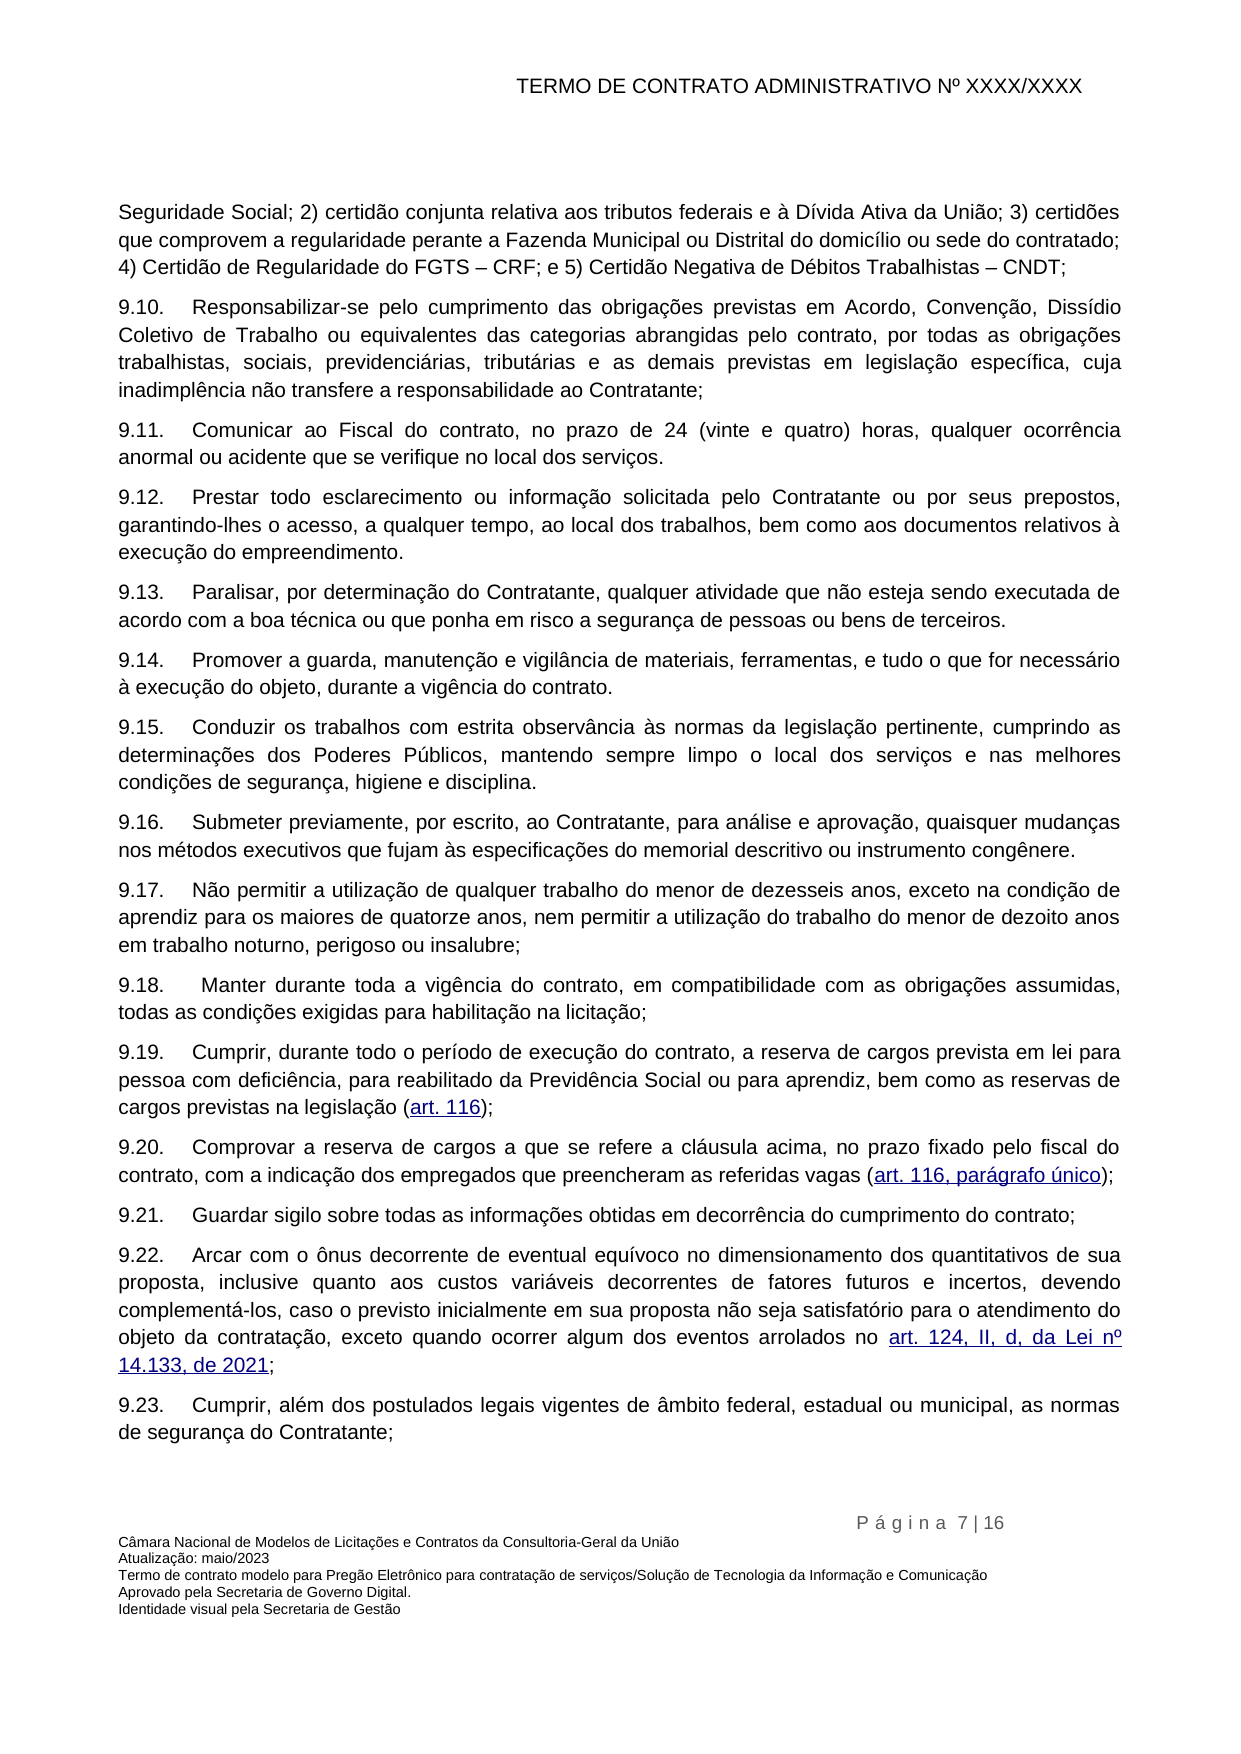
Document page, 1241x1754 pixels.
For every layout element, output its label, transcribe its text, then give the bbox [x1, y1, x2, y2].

text Conduzir os trabalhos com estrita observância às normas da legislação pertinente, cumprindo as determinações dos Poderes Públicos, mantendo sempre limpo o local dos serviços e nas melhores condições de segurança, higiene e disciplina. [118, 715, 1122, 794]
text Guardar sigilo sobre todas as informações obtidas em decorrência do cumprimento do contrato; [118, 1202, 1122, 1226]
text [118, 200, 1122, 279]
text Comprovar a reserva de cargos a que se refere a cláusula acima, no prazo fixado pelo fiscal do contrato, com a indicação dos empregados que preencheram as referidas vagas (art. 116, parágrafo único); [118, 1135, 1122, 1186]
text Paralisar, por determinação do Contratante, qualquer atividade que não esteja sendo executada de acordo com a boa técnica ou que ponha em risco a segurança de pessoas ou bens de terceiros. [118, 580, 1122, 631]
text Submeter previamente, por escrito, ao Contratante, para análise e aprovação, quaisquer mudanças nos métodos executivos que fujam às especificações do memorial descritivo ou instrumento congênere. [118, 810, 1122, 861]
text Cumprir, durante todo o período de execução do contrato, a reserva de cargos prevista em lei para pessoa com deficiência, para reabilitado da Previdência Social ou para aprendiz, bem como as reservas de cargos previstas na legislação (art. 116); [118, 1040, 1122, 1119]
text Manter durante toda a vigência do contrato, em compatibilidade com as obrigações assumidas, todas as condições exigidas para habilitação na licitação; [118, 972, 1122, 1024]
text Prestar todo esclarecimento ou informação solicitada pelo Contratante ou por seus prepostos, garantindo-lhes o acesso, a qualquer tempo, ao local dos trabalhos, bem como aos documentos relativos à execução do empreendimento. [118, 485, 1122, 564]
text Responsabilizar-se pelo cumprimento das obrigações previstas em Acordo, Convenção, Dissídio Coletivo de Trabalho ou equivalentes das categorias abrangidas pelo contrato, por todas as obrigações trabalhistas, sociais, previdenciárias, tributárias e as demais previstas em legislação específica, cuja inadimplência não transfere a responsabilidade ao Contratante; [118, 295, 1122, 401]
text Não permitir a utilização de qualquer trabalho do menor de dezesseis anos, exceto na condição de aprendiz para os maiores de quatorze anos, nem permitir a utilização do trabalho do menor de dezoito anos em trabalho noturno, perigoso ou insalubre; [118, 877, 1122, 956]
text Cumprir, além dos postulados legais vigentes de âmbito federal, estadual ou municipal, as normas de segurança do Contratante; [118, 1392, 1122, 1444]
text Arcar com o ônus decorrente de eventual equívoco no dimensionamento dos quantitativos de sua proposta, inclusive quanto aos custos variáveis decorrentes de fatores futuros e incertos, devendo complementá-los, caso o previsto inicialmente em sua proposta não seja satisfatório para o atendimento do objeto da contratação, exceto quando ocorrer algum dos eventos arrolados no art. 124, II, d, da Lei nº 14.133, de 2021; [118, 1242, 1122, 1376]
text Promover a guarda, manutenção e vigilância de materiais, ferramentas, e tudo o que for necessário à execução do objeto, durante a vigência do contrato. [118, 647, 1122, 699]
text Comunicar ao Fiscal do contrato, no prazo de 24 (vinte e quatro) horas, qualquer ocorrência anormal ou acidente que se verifique no local dos serviços. [118, 417, 1122, 469]
